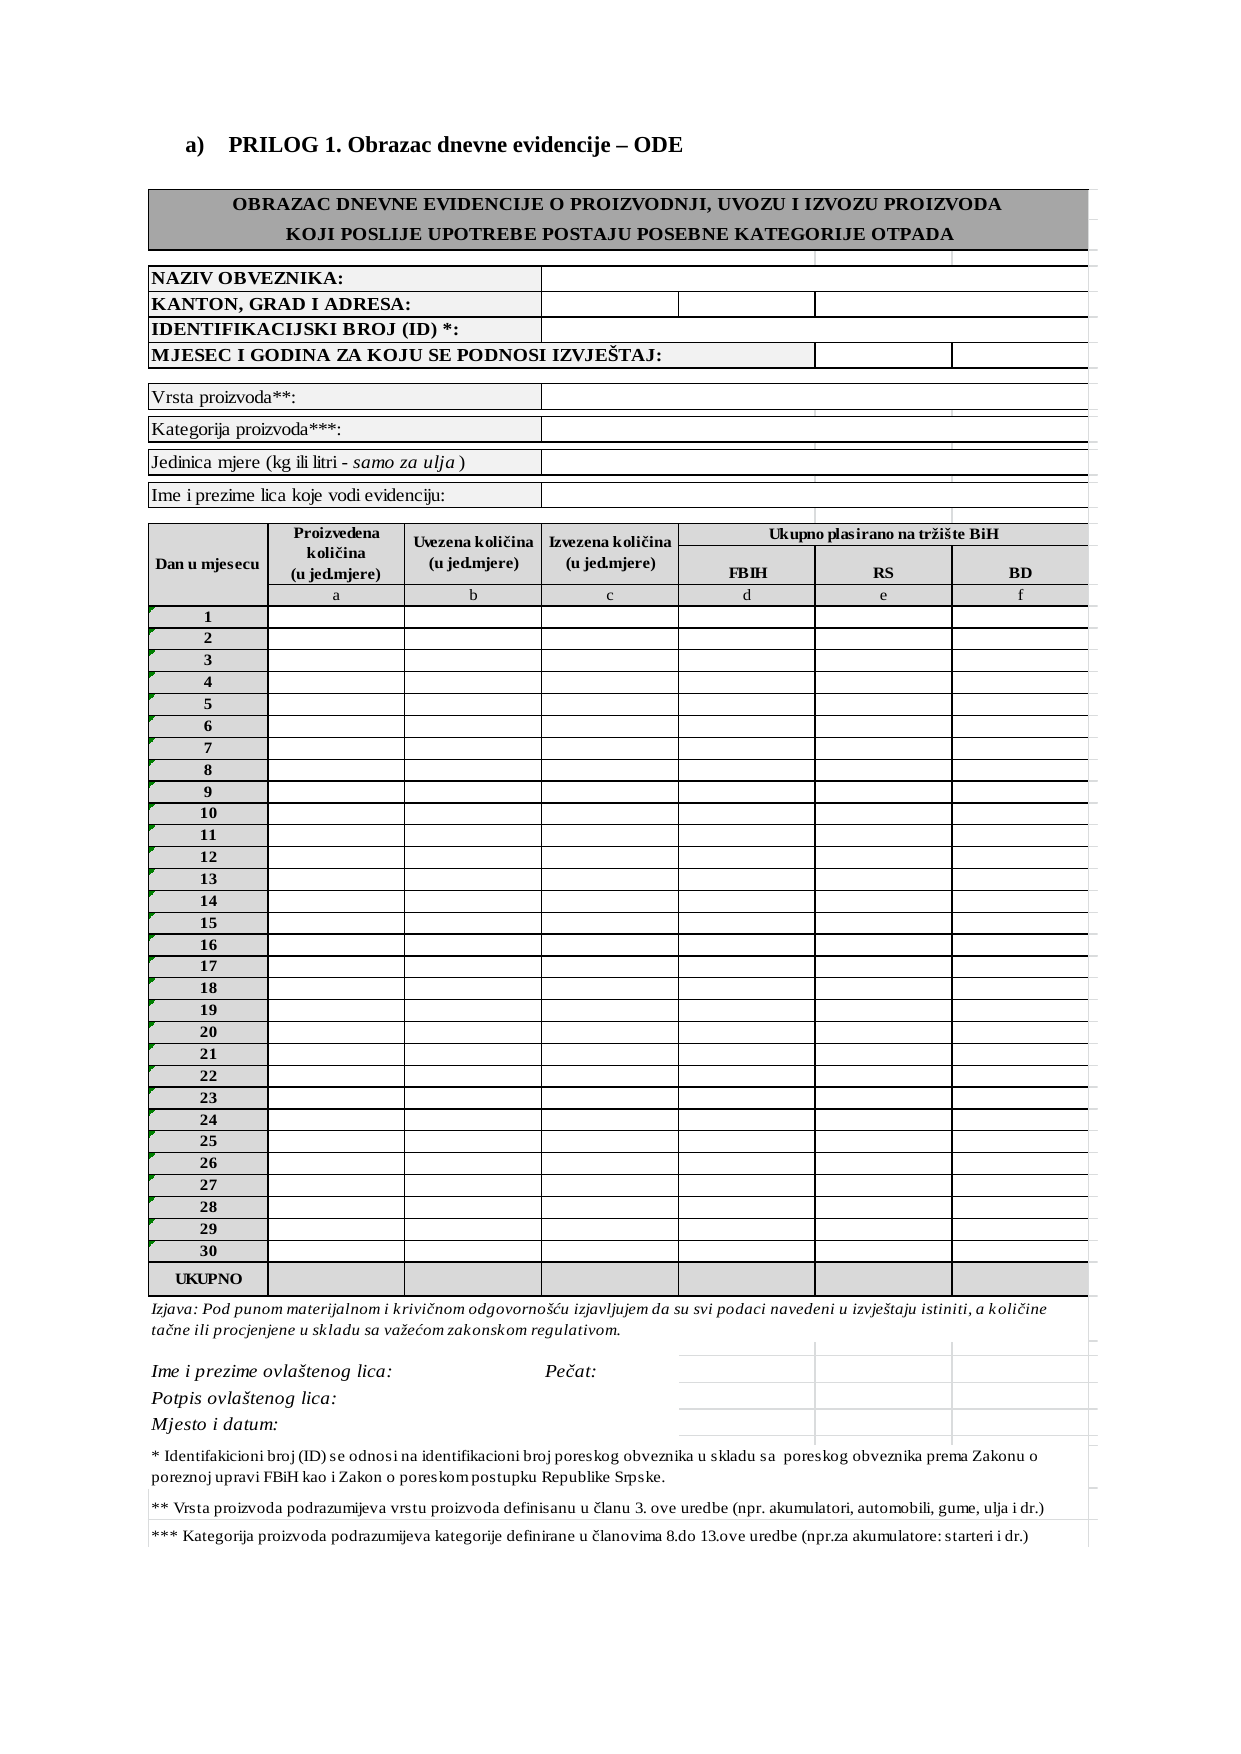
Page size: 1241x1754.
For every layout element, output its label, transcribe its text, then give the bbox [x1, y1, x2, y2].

list PRILOG 1. Obrazac dnevne evidencije – ODE [185, 131, 1093, 158]
